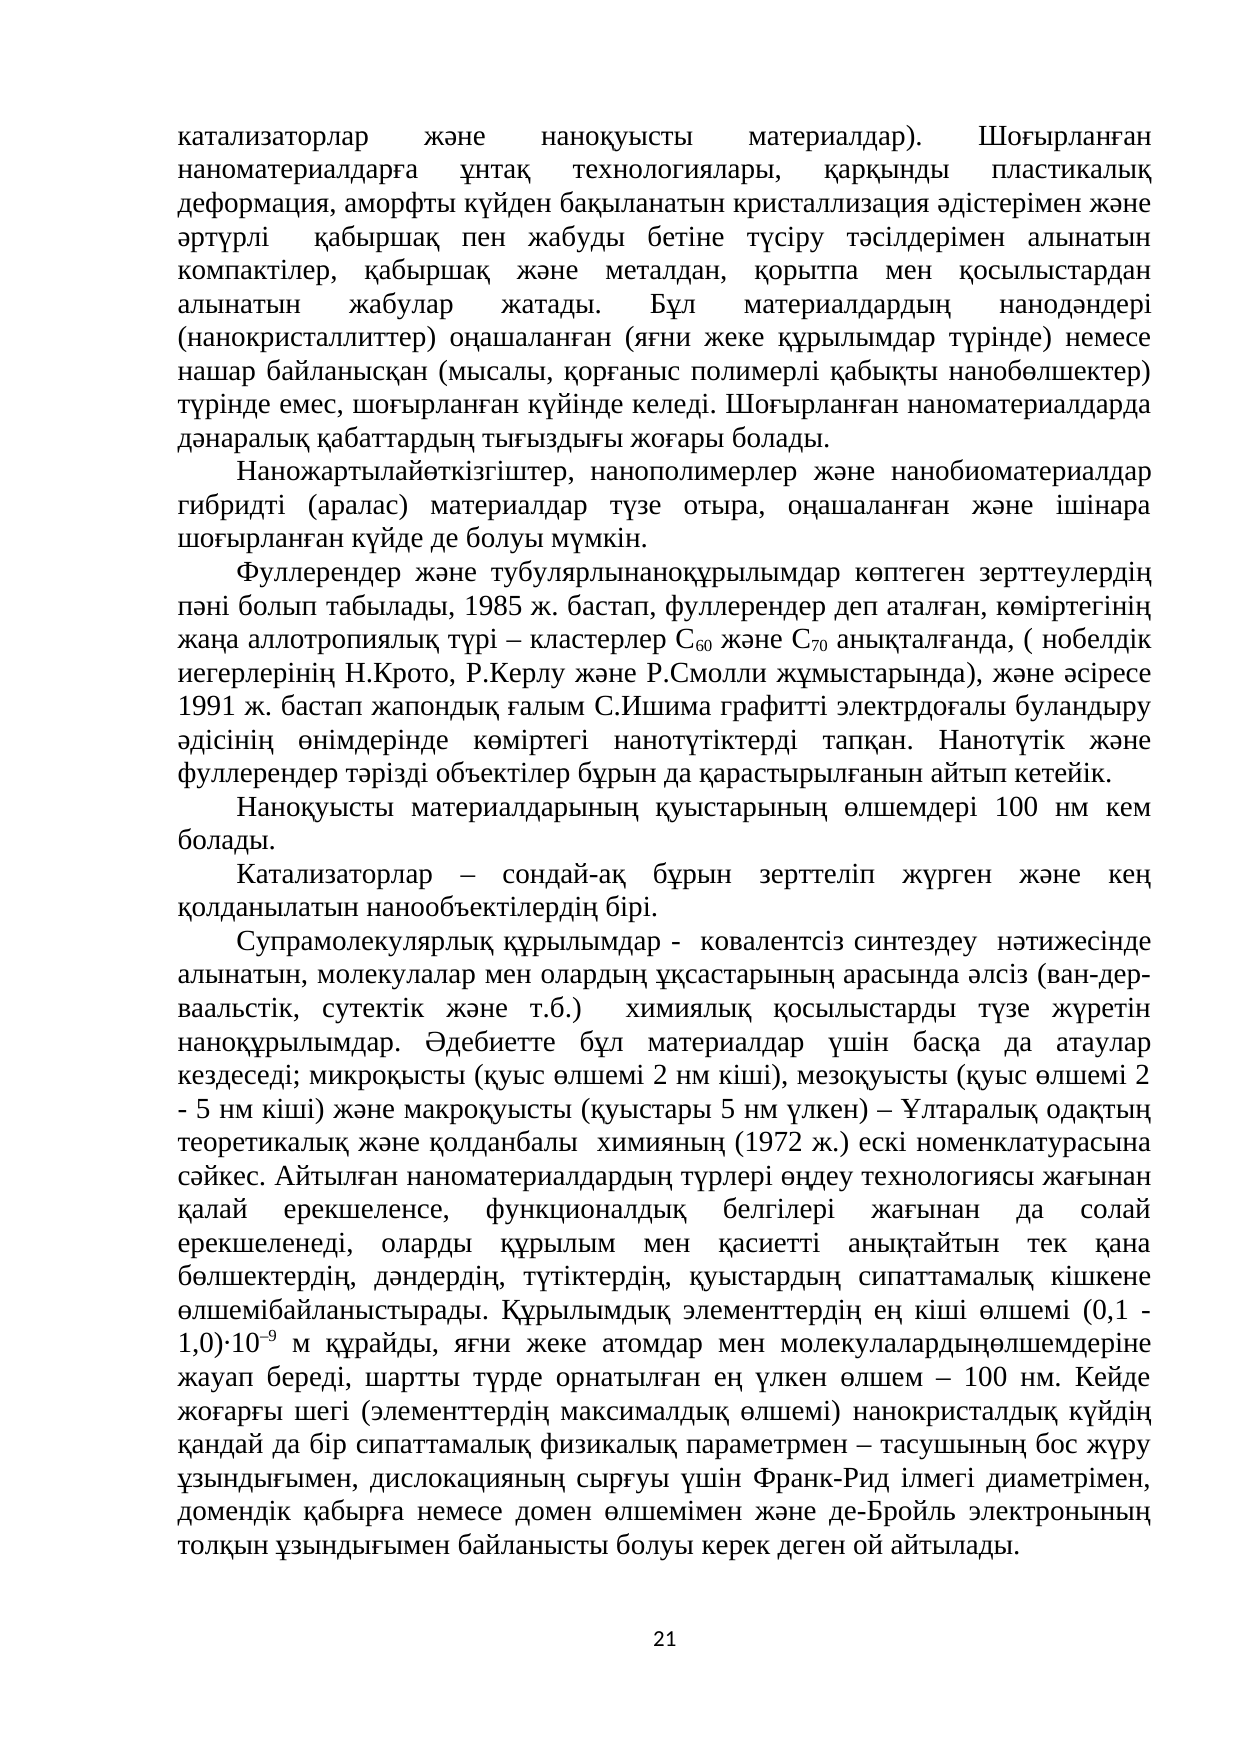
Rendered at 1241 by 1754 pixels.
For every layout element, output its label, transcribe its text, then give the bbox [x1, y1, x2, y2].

text Наноқуысты материалдарының қуыстарының өлшемдері 100 нм кем болады. [177, 789, 1152, 856]
text Наножартылайөткізгіштер, нанополимерлер және нанобиоматериалдар гибридті (аралас) материалдар түзе отыра, оңашаланған және ішінара шоғырланған күйде де болуы мүмкін. [177, 453, 1152, 554]
text Фуллерендер және тубулярлынаноқұрылымдар көптеген зерттеулердің пәні болып табылады, 1985 ж. бастап, фуллерендер деп аталған, көміртегінің жаңа аллотропиялық түрі – кластерлер С60 және С70 анықталғанда, ( нобелдік иегерлерінің Н.Крото, Р.Керлу және Р.Смолли жұмыстарында), және әсіресе 1991 ж. бастап жапондық ғалым С.Ишима графитті электрдоғалы буландыру әдісінің өнімдерінде көміртегі нанотүтіктерді тапқан. Нанотүтік және фуллерендер тәрізді объектілер бұрын да қарастырылғанын айтып кетейік. [177, 554, 1152, 789]
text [177, 118, 1152, 453]
text Супрамолекулярлық құрылымдар - ковалентсіз синтездеу нәтижесінде алынатын, молекулалар мен олардың ұқсастарының арасында әлсіз (ван-дер-ваальстік, сутектік және т.б.) химиялық қосылыстарды түзе жүретін наноқұрылымдар. Әдебиетте бұл материалдар үшін басқа да атаулар кездеседі; микроқысты (қуыс өлшемі 2 нм кіші), мезоқуысты (қуыс өлшемі 2 - 5 нм кіші) және макроқуысты (қуыстары 5 нм үлкен) – Ұлтаралық одақтың теоретикалық және қолданбалы химияның (1972 ж.) ескі номенклатурасына сәйкес. Айтылған наноматериалдардың түрлері өңдеу технологиясы жағынан қалай ерекшеленсе, функционалдық белгілері жағынан да солай ерекшеленеді, оларды құрылым мен қасиетті анықтайтын тек қана бөлшектердің, дәндердің, түтіктердің, қуыстардың сипаттамалық кішкене өлшемібайланыстырады. Құрылымдық элементтердің ең кіші өлшемі (0,1 - 1,0)∙10–9 м құрайды, яғни жеке атомдар мен молекулалардыңөлшемдеріне жауап береді, шартты түрде орнатылған ең үлкен өлшем – 100 нм. Кейде жоғарғы шегі (элементтердің максималдық өлшемі) нанокристалдық күйдің қандай да бір сипаттамалық физикалық параметрмен – тасушының бос жүру ұзындығымен, дислокацияның сырғуы үшін Франк-Рид ілмегі диаметрімен, домендік қабырға немесе домен өлшемімен және де-Бройль электронының толқын ұзындығымен байланысты болуы керек деген ой айтылады. [177, 923, 1152, 1560]
text Катализаторлар – сондай-ақ бұрын зерттеліп жүрген және кең қолданылатын нанообъектілердің бірі. [177, 856, 1152, 923]
